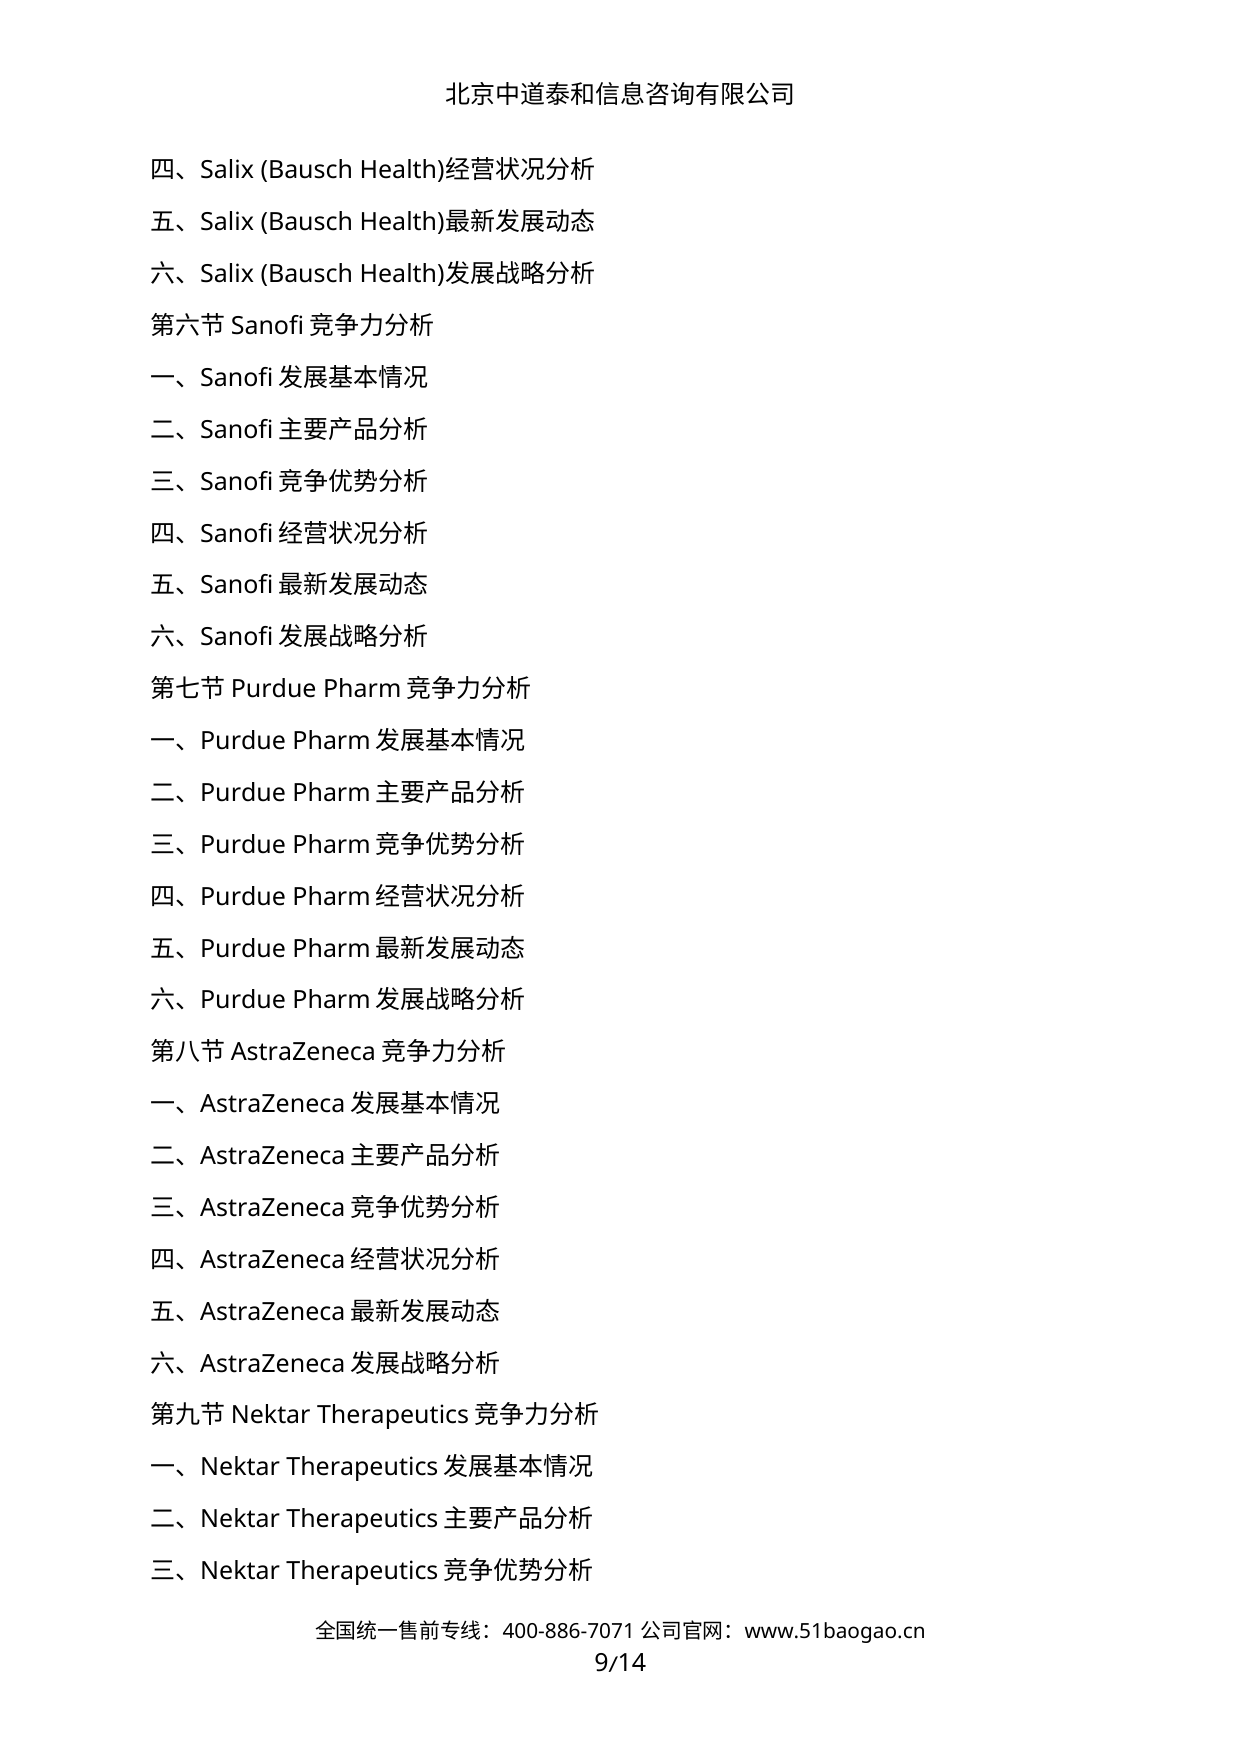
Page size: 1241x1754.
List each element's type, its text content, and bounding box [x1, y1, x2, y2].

text 一、Nektar Therapeutics发展基本情况 [150, 1447, 1090, 1483]
text 二、Nektar Therapeutics主要产品分析 [150, 1499, 1090, 1535]
text 四、Sanofi经营状况分析 [150, 513, 1090, 549]
text 第九节 Nektar Therapeutics竞争力分析 [150, 1395, 1090, 1431]
text 四、Purdue Pharm经营状况分析 [150, 876, 1090, 912]
text 五、Sanofi最新发展动态 [150, 565, 1090, 601]
text 一、Purdue Pharm发展基本情况 [150, 721, 1090, 757]
text 一、Sanofi发展基本情况 [150, 357, 1090, 394]
text 五、Salix (Bausch Health)最新发展动态 [150, 202, 1090, 238]
text 三、Sanofi竞争优势分析 [150, 461, 1090, 497]
text 三、Nektar Therapeutics竞争优势分析 [150, 1551, 1090, 1587]
text 一、AstraZeneca发展基本情况 [150, 1084, 1090, 1120]
text 五、Purdue Pharm最新发展动态 [150, 928, 1090, 964]
text 第八节 AstraZeneca竞争力分析 [150, 1032, 1090, 1068]
text 五、AstraZeneca最新发展动态 [150, 1291, 1090, 1327]
text 六、Purdue Pharm发展战略分析 [150, 980, 1090, 1016]
text 第七节 Purdue Pharm竞争力分析 [150, 669, 1090, 705]
text 二、Purdue Pharm主要产品分析 [150, 772, 1090, 809]
text 二、AstraZeneca主要产品分析 [150, 1136, 1090, 1172]
text 四、Salix (Bausch Health)经营状况分析 [150, 150, 1090, 186]
text 三、Purdue Pharm竞争优势分析 [150, 824, 1090, 861]
text 三、AstraZeneca竞争优势分析 [150, 1187, 1090, 1224]
text 六、AstraZeneca发展战略分析 [150, 1343, 1090, 1379]
text 六、Sanofi发展战略分析 [150, 617, 1090, 653]
text 二、Sanofi主要产品分析 [150, 409, 1090, 446]
text 四、AstraZeneca经营状况分析 [150, 1239, 1090, 1276]
text 六、Salix (Bausch Health)发展战略分析 [150, 254, 1090, 290]
text 第六节 Sanofi竞争力分析 [150, 306, 1090, 342]
